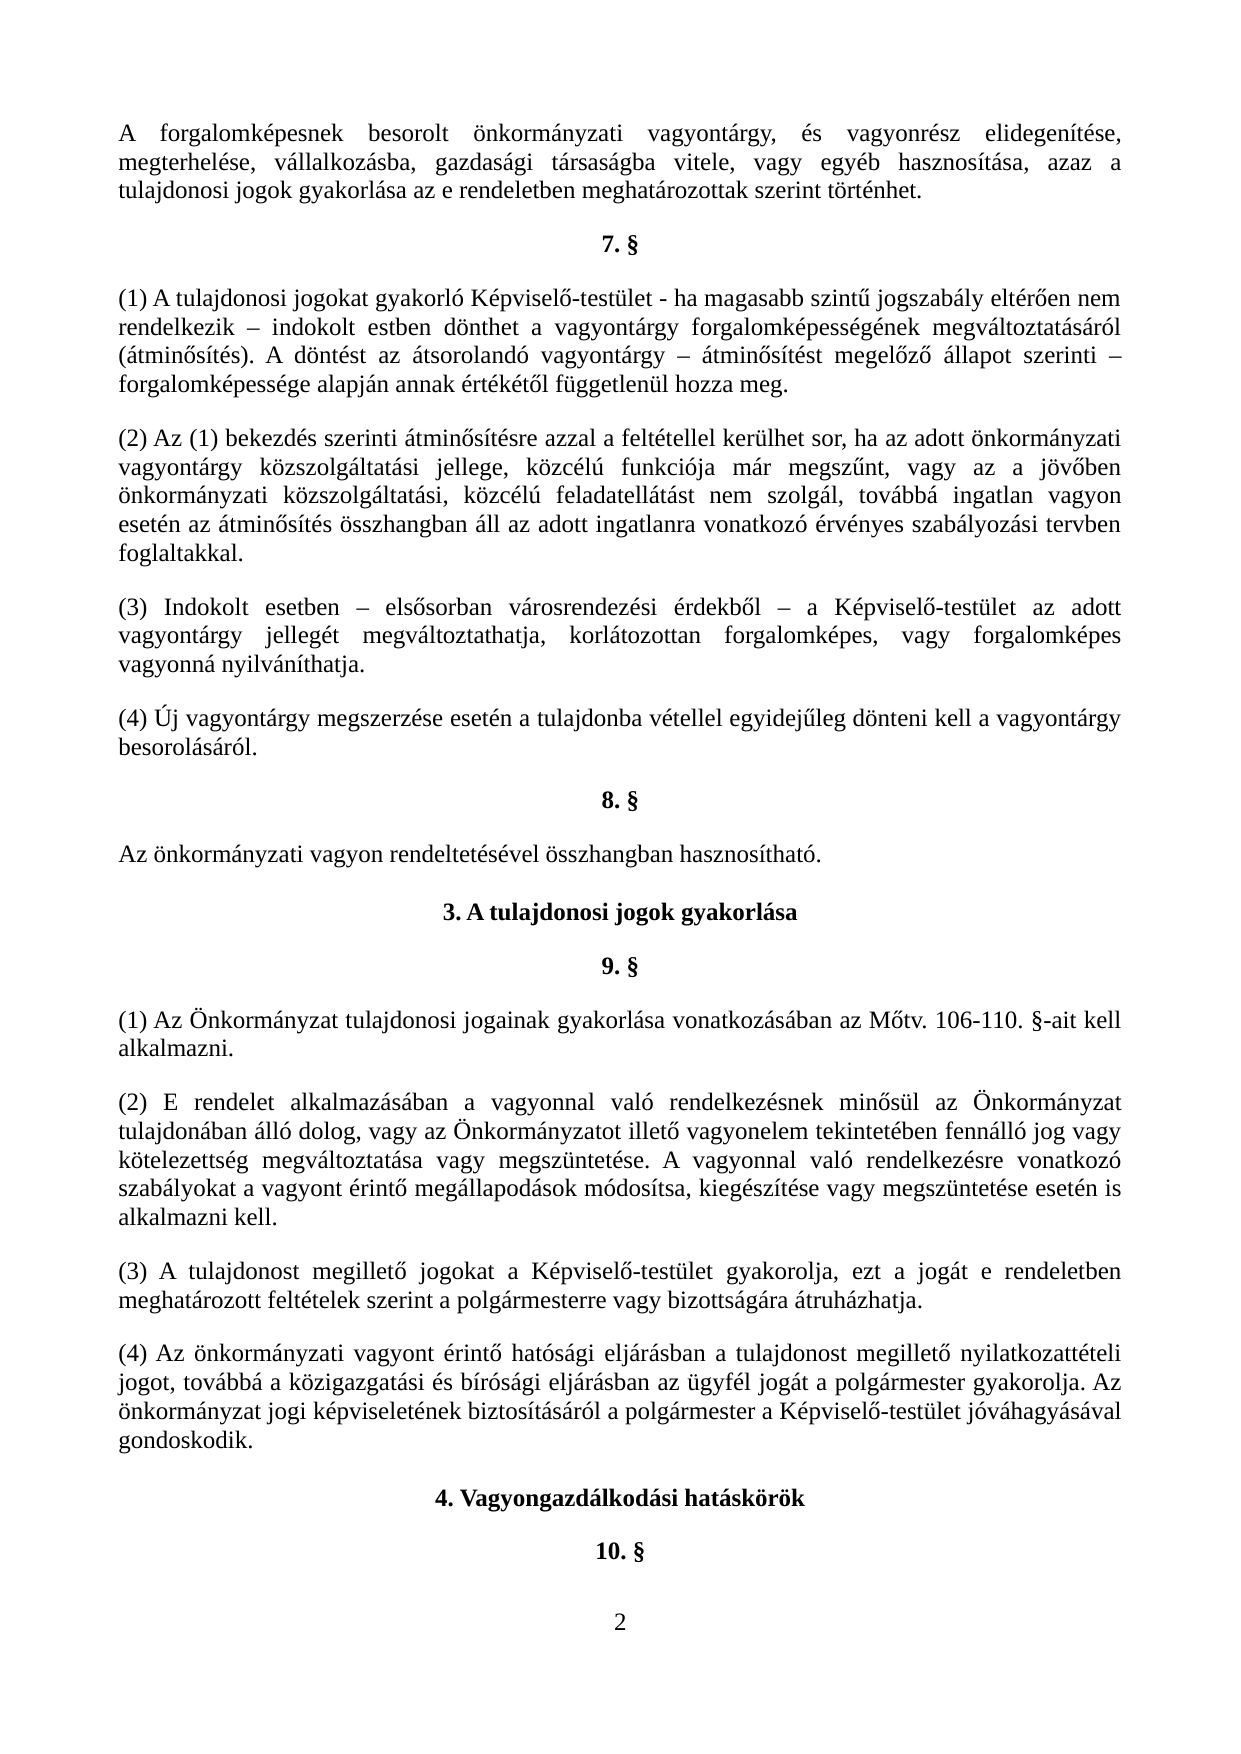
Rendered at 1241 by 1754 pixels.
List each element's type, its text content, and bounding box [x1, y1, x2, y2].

text 3. A tulajdonosi jogok gyakorlása [118, 897, 1122, 926]
text (4) Az önkormányzati vagyont érintő hatósági eljárásban a tulajdonost megillető nyilatkozattételi jogot, továbbá a közigazgatási és bírósági eljárásban az ügyfél jogát a polgármester gyakorolja. Az önkormányzat jogi képviseletének biztosításáról a polgármester a Képviselő-testület jóváhagyásával gondoskodik. [118, 1338, 1122, 1453]
text (4) Új vagyontárgy megszerzése esetén a tulajdonba vétellel egyidejűleg dönteni kell a vagyontárgy besorolásáról. [118, 703, 1122, 761]
text (2) Az (1) bekezdés szerinti átminősítésre azzal a feltétellel kerülhet sor, ha az adott önkormányzati vagyontárgy közszolgáltatási jellege, közcélú funkciója már megszűnt, vagy az a jövőben önkormányzati közszolgáltatási, közcélú feladatellátást nem szolgál, továbbá ingatlan vagyon esetén az átminősítés összhangban áll az adott ingatlanra vonatkozó érvényes szabályozási tervben foglaltakkal. [118, 423, 1122, 567]
text (1) A tulajdonosi jogokat gyakorló Képviselő-testület - ha magasabb szintű jogszabály eltérően nem rendelkezik – indokolt estben dönthet a vagyontárgy forgalomképességének megváltoztatásáról (átminősítés). A döntést az átsorolandó vagyontárgy – átminősítést megelőző állapot szerinti – forgalomképessége alapján annak értékétől függetlenül hozza meg. [118, 283, 1122, 398]
text 4. Vagyongazdálkodási hatáskörök [118, 1483, 1122, 1511]
text 8. § [118, 786, 1122, 814]
text (3) Indokolt esetben – elsősorban városrendezési érdekből – a Képviselő-testület az adott vagyontárgy jellegét megváltoztathatja, korlátozottan forgalomképes, vagy forgalomképes vagyonná nyilváníthatja. [118, 592, 1122, 678]
text Az önkormányzati vagyon rendeltetésével összhangban hasznosítható. [118, 839, 1122, 868]
text A forgalomképesnek besorolt önkormányzati vagyontárgy, és vagyonrész elidegenítése, megterhelése, vállalkozásba, gazdasági társaságba vitele, vagy egyéb hasznosítása, azaz a tulajdonosi jogok gyakorlása az e rendeletben meghatározottak szerint történhet. [118, 118, 1122, 204]
text (3) A tulajdonost megillető jogokat a Képviselő-testület gyakorolja, ezt a jogát e rendeletben meghatározott feltételek szerint a polgármesterre vagy bizottságára átruházhatja. [118, 1256, 1122, 1313]
text 9. § [118, 951, 1122, 980]
text 7. § [118, 229, 1122, 258]
text (1) Az Önkormányzat tulajdonosi jogainak gyakorlása vonatkozásában az Mőtv. 106-110. §-ait kell alkalmazni. [118, 1005, 1122, 1062]
text 10. § [118, 1536, 1122, 1565]
text (2) E rendelet alkalmazásában a vagyonnal való rendelkezésnek minősül az Önkormányzat tulajdonában álló dolog, vagy az Önkormányzatot illető vagyonelem tekintetében fennálló jog vagy kötelezettség megváltoztatása vagy megszüntetése. A vagyonnal való rendelkezésre vonatkozó szabályokat a vagyont érintő megállapodások módosítsa, kiegészítése vagy megszüntetése esetén is alkalmazni kell. [118, 1087, 1122, 1231]
